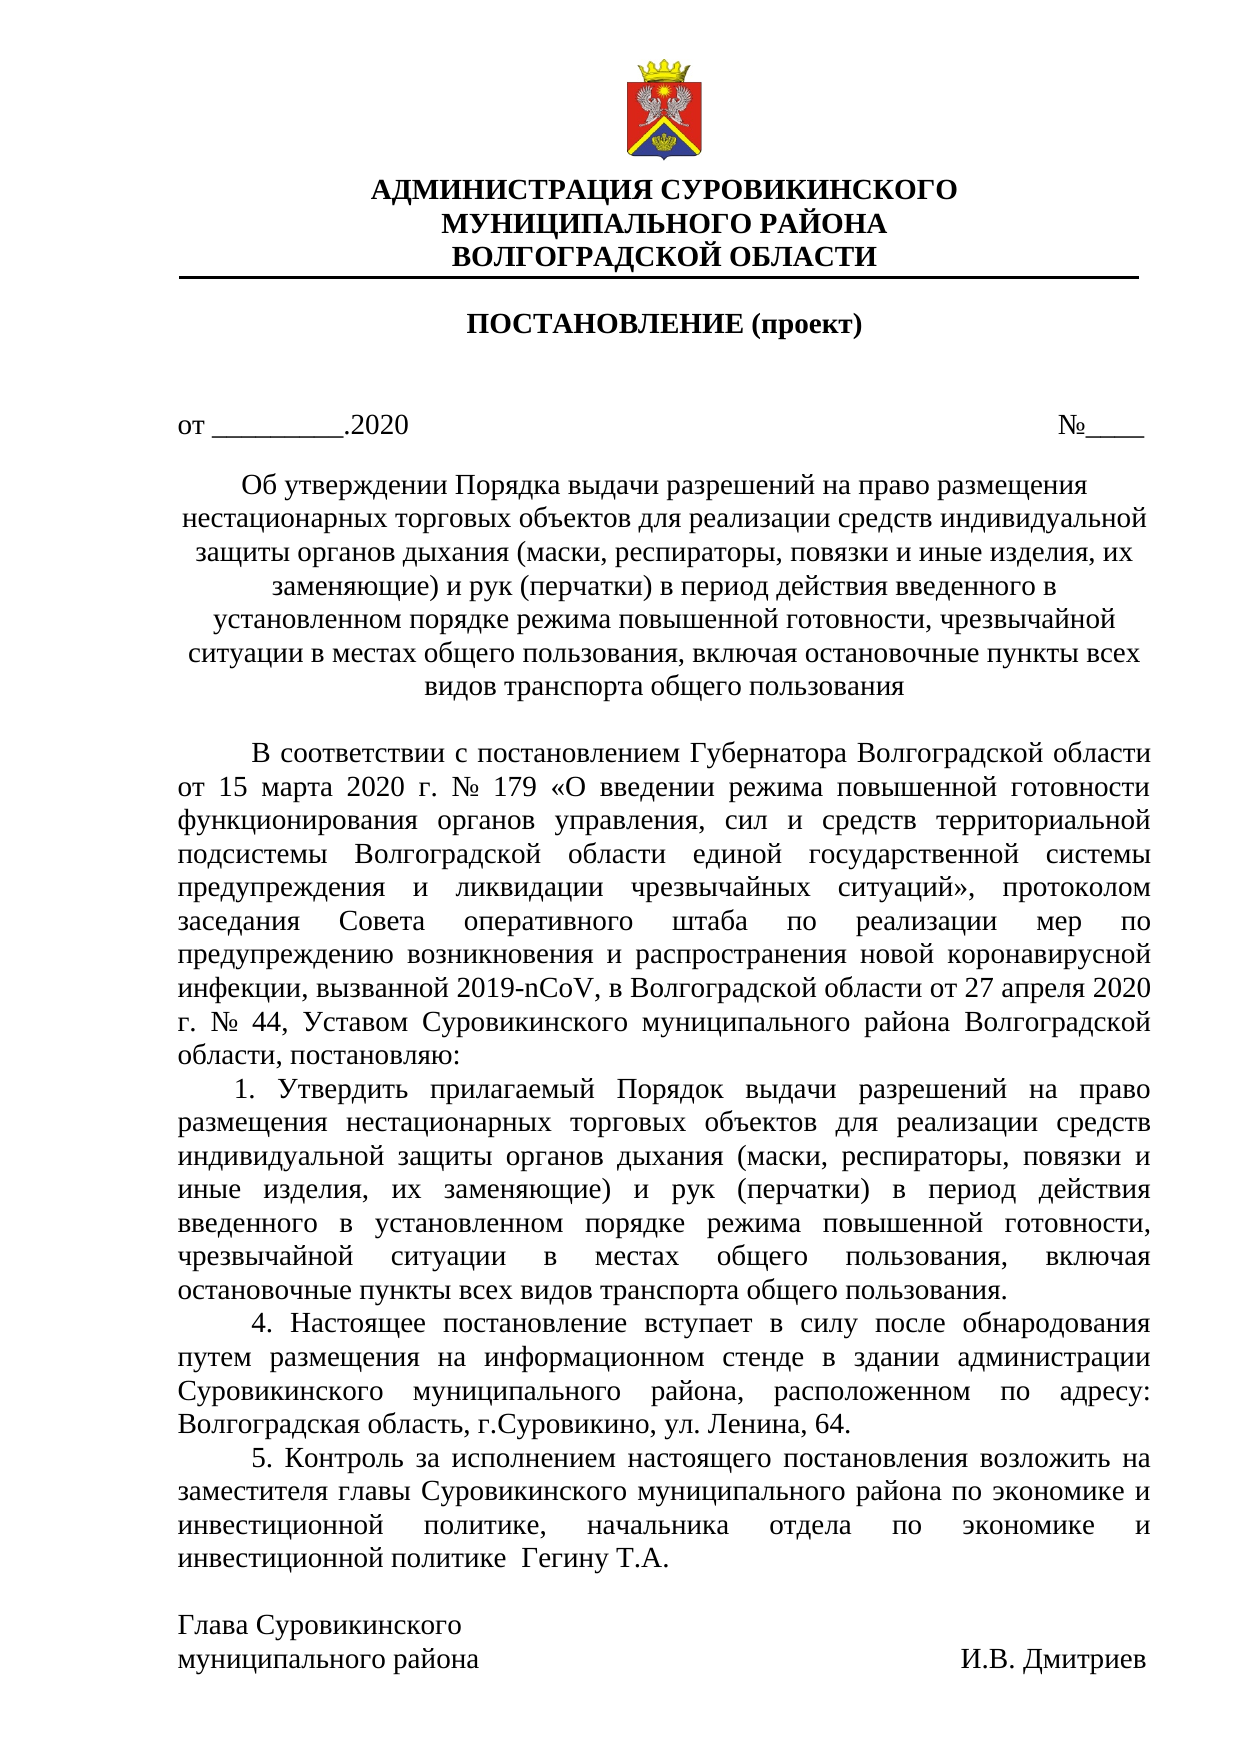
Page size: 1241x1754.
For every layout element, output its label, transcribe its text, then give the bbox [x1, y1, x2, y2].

text ПОСТАНОВЛЕНИЕ (проект) [177, 307, 1152, 340]
text В соответствии с постановлением Губернатора Волгоградской области от 15 марта 2020 г. № 179 «О введении режима повышенной готовности функционирования органов управления, сил и средств территориальной подсистемы Волгоградской области единой государственной системы предупреждения и ликвидации чрезвычайных ситуаций», протоколом заседания Совета оперативного штаба по реализации мер по предупреждению возникновения и распространения новой коронавирусной инфекции, вызванной 2019-nCoV, в Волгоградской области от 27 апреля 2020 г. № 44, Уставом Суровикинского муниципального района Волгоградской области, постановляю: [177, 735, 1152, 1071]
text Об утверждении Порядка выдачи разрешений на право размещения нестационарных торговых объектов для реализации средств индивидуальной защиты органов дыхания (маски, респираторы, повязки и иные изделия, их заменяющие) и рук (перчатки) в период действия введенного в установленном порядке режима повышенной готовности, чрезвычайной ситуации в местах общего пользования, включая остановочные пункты всех видов транспорта общего пользования [177, 467, 1152, 702]
text АДМИНИСТРАЦИЯ СУРОВИКИНСКОГО [177, 172, 1152, 206]
text ВОЛГОГРАДСКОЙ ОБЛАСТИ [177, 239, 1152, 273]
text МУНИЦИПАЛЬНОГО РАЙОНА [177, 206, 1152, 239]
text 1. Утвердить прилагаемый Порядок выдачи разрешений на право размещения нестационарных торговых объектов для реализации средств индивидуальной защиты органов дыхания (маски, респираторы, повязки и иные изделия, их заменяющие) и рук (перчатки) в период действия введенного в установленном порядке режима повышенной готовности, чрезвычайной ситуации в местах общего пользования, включая остановочные пункты всех видов транспорта общего пользования. [177, 1071, 1152, 1306]
text от _________.2020 №____ [177, 407, 1152, 441]
text муниципального района И.В. Дмитриев [177, 1641, 1152, 1674]
picture [627, 59, 702, 161]
text 4. Настоящее постановление вступает в силу после обнародования путем размещения на информационном стенде в здании администрации Суровикинского муниципального района, расположенном по адресу: Волгоградская область, г.Суровикино, ул. Ленина, 64. [177, 1306, 1152, 1440]
text Глава Суровикинского [177, 1607, 1152, 1641]
text 5. Контроль за исполнением настоящего постановления возложить на заместителя главы Суровикинского муниципального района по экономике и инвестиционной политике, начальника отдела по экономике и инвестиционной политике Гегину Т.А. [177, 1440, 1152, 1574]
